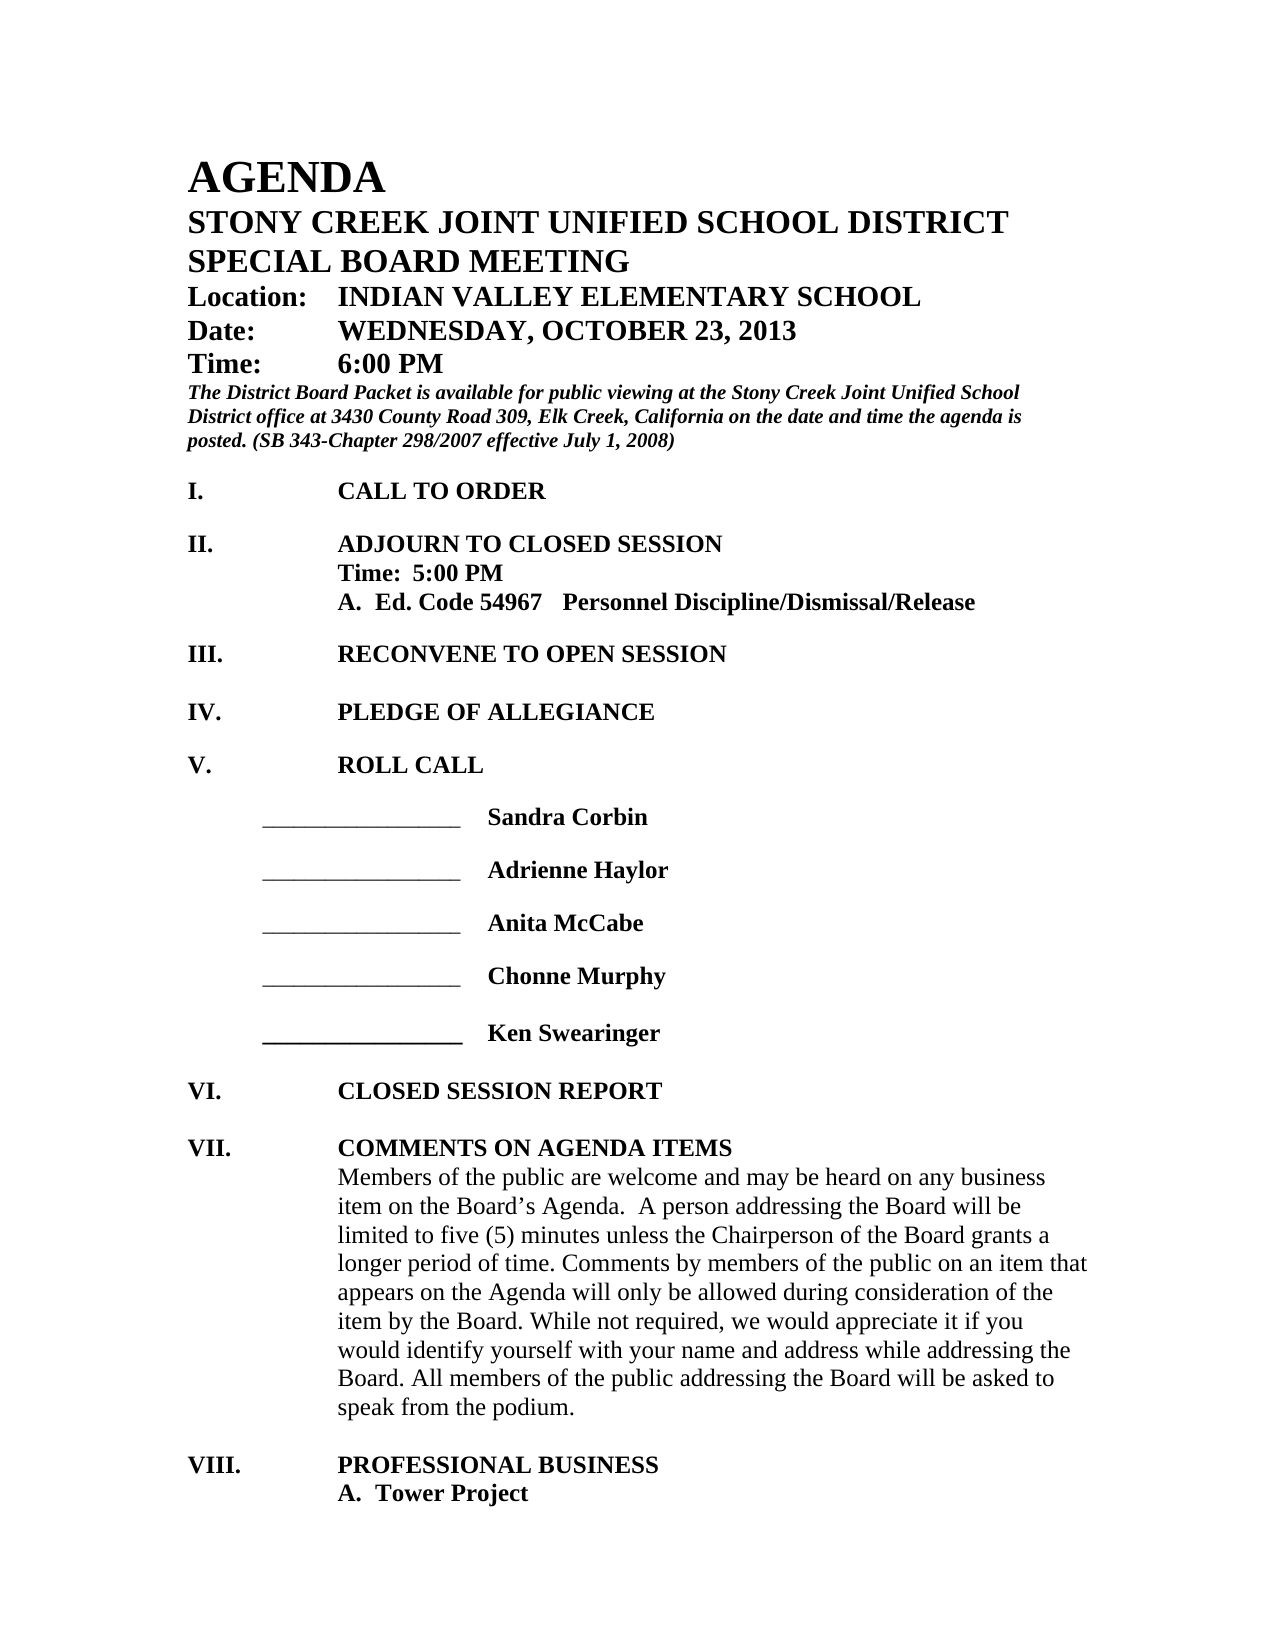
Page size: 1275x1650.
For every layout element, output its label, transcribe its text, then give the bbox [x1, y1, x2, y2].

subtitle Time: 5:00 PM [337, 558, 1087, 587]
subtitle ROLL CALL [187, 750, 1087, 778]
subtitle Time: 6:00 PM [187, 346, 1087, 380]
subtitle SPECIAL BOARD MEETING [187, 241, 1087, 279]
text The District Board Packet is available for public viewing at the Stony Creek Joint Unified School District office at 3430 County Road 309, Elk Creek, California on the date and time the agenda is posted. (SB 343-Chapter 298/2007 effective July 1, 2008) [187, 380, 1087, 452]
subtitle AGENDA [187, 150, 1087, 203]
subtitle ADJOURN TO CLOSED SESSION [187, 529, 1087, 558]
list CLOSED SESSION REPORT [187, 1076, 1087, 1105]
text ___________________ Adrienne Haylor [187, 855, 1087, 884]
subtitle CALL TO ORDER [187, 476, 1087, 505]
subtitle Location: INDIAN VALLEY ELEMENTARY SCHOOL [187, 279, 1087, 313]
subtitle STONY CREEK JOINT UNIFIED SCHOOL DISTRICT [187, 203, 1087, 241]
subtitle PLEDGE OF ALLEGIANCE [187, 697, 1087, 726]
text ___________________ Chonne Murphy [187, 961, 1087, 990]
text ________________ Ken Swearinger [187, 1018, 1087, 1047]
text Members of the public are welcome and may be heard on any business item on the Board’s Agenda. A person addressing the Board will be limited to five (5) minutes unless the Chairperson of the Board grants a longer period of time. Comments by members of the public on an item that appears on the Agenda will only be allowed during consideration of the item by the Board. While not required, we would appreciate it if you would identify yourself with your name and address while addressing the Board. All members of the public addressing the Board will be asked to speak from the podium. [337, 1162, 1087, 1421]
subtitle Date: WEDNESDAY, OCTOBER 23, 2013 [187, 313, 1087, 346]
text ___________________ Sandra Corbin [262, 802, 1087, 831]
subtitle RECONVENE TO OPEN SESSION [187, 639, 1087, 668]
subtitle Ed. Code 54967 Personnel Discipline/Dismissal/Release [337, 587, 1087, 615]
text ___________________ Anita McCabe [187, 908, 1087, 937]
list PROFESSIONAL BUSINESS [187, 1450, 1087, 1478]
list Tower Project [337, 1478, 1087, 1507]
subtitle COMMENTS ON AGENDA ITEMS [187, 1133, 1087, 1162]
